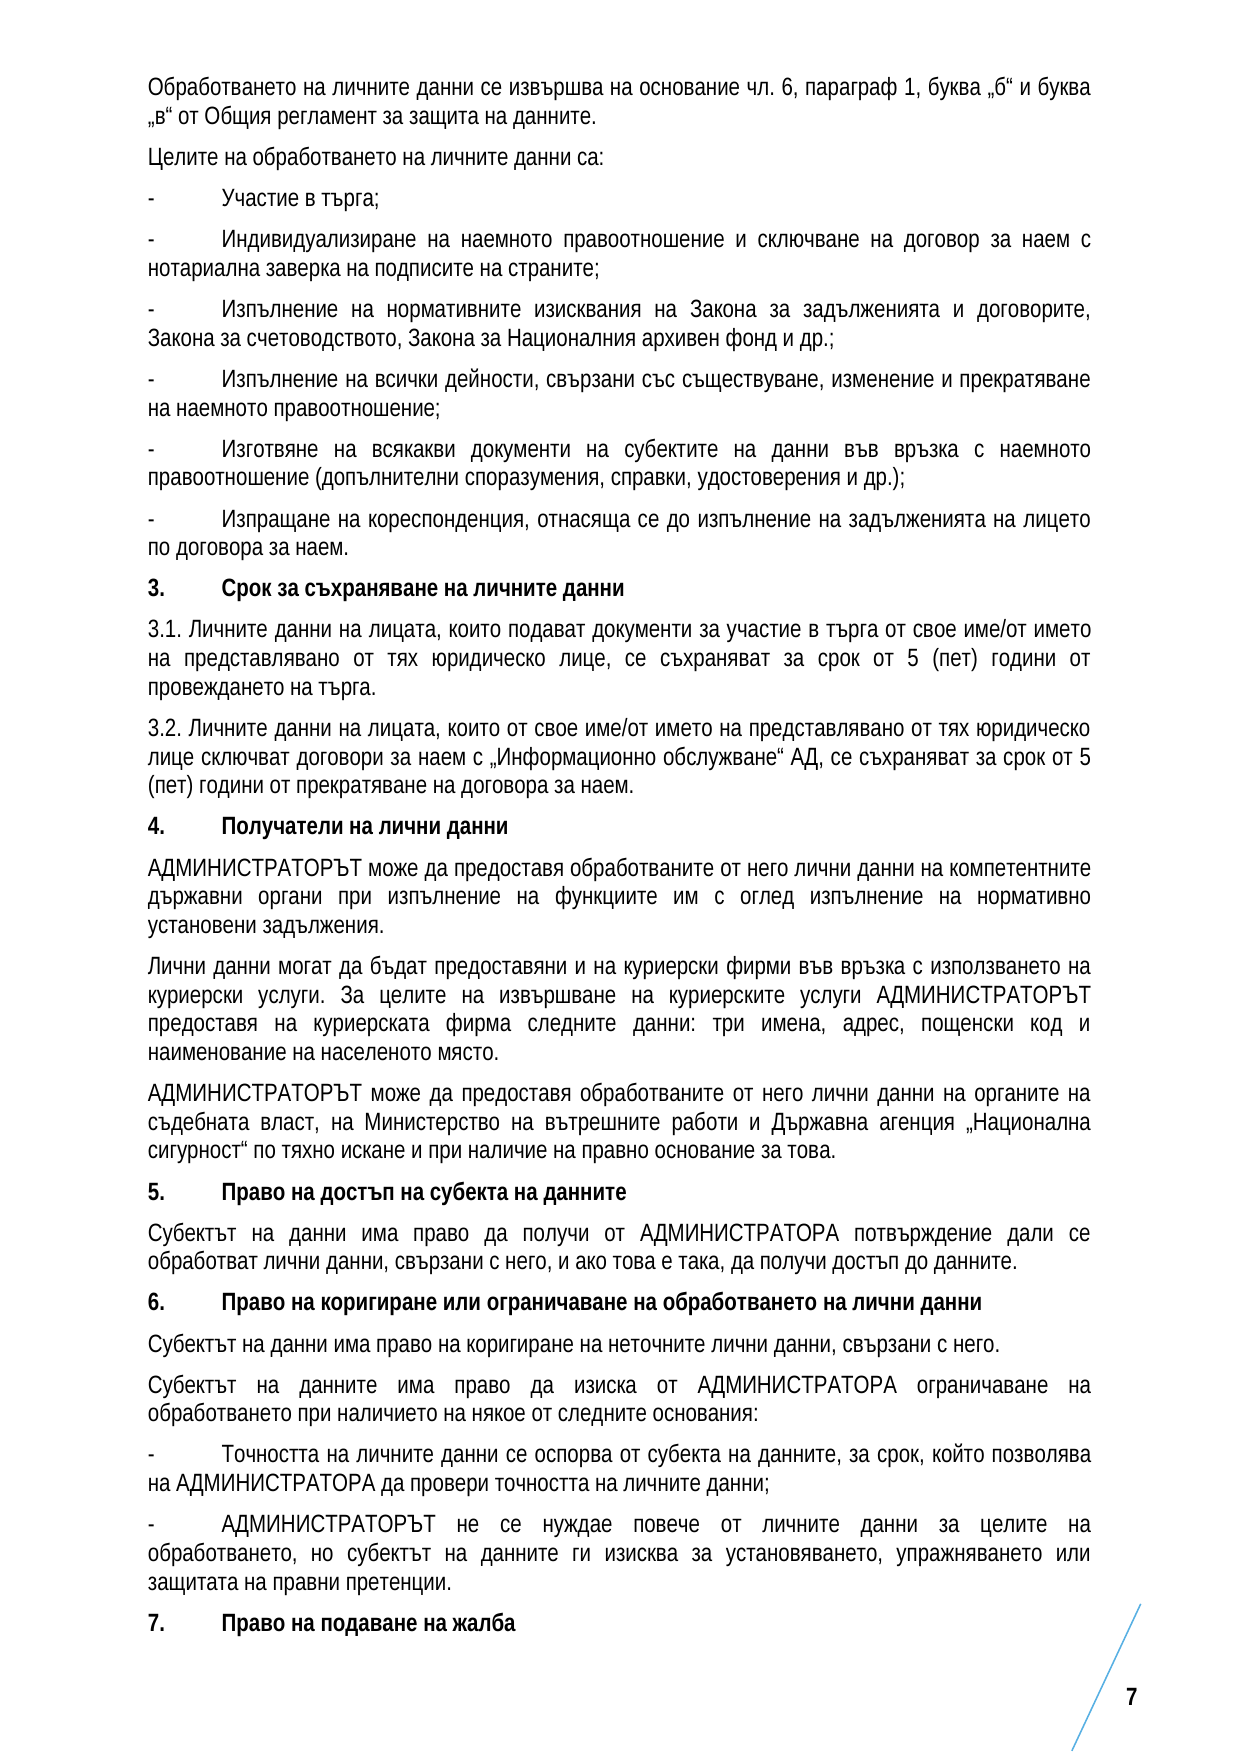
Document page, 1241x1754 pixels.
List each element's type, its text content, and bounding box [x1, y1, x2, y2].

text - Изготвяне на всякакви документи на субектите на данни във връзка с наемното правоотношение (допълнителни споразумения, справки, удостоверения и др.); [148, 434, 1092, 491]
text - Изпращане на кореспонденция, отнасяща се до изпълнение на задълженията на лицето по договора за наем. [148, 503, 1092, 561]
text 3.1. Личните данни на лицата, които подават документи за участие в търга от свое име/от името на представлявано от тях юридическо лице, се съхраняват за срок от 5 (пет) години от провеждането на търга. [148, 614, 1092, 700]
list АДМИНИСТРАТОРЪТ не се нуждае повече от личните данни за целите на обработването, но субектът на данните ги изисква за установяването, упражняването или защитата на правни претенции. [148, 1509, 1092, 1595]
list Право на коригиране или ограничаване на обработването на лични данни [148, 1287, 1092, 1316]
list Срок за съхраняване на личните данни [148, 573, 1092, 602]
text Субектът на данните има право да изиска от АДМИНИСТРАТОРА ограничаване на обработването при наличието на някое от следните основания: [148, 1370, 1092, 1427]
text - Индивидуализиране на наемното правоотношение и сключване на договор за наем с нотариална заверка на подписите на страните; [148, 224, 1092, 282]
text АДМИНИСТРАТОРЪТ може да предоставя обработваните от него лични данни на компетентните държавни органи при изпълнение на функциите им с оглед изпълнение на нормативно установени задължения. [148, 852, 1092, 938]
list Право на подаване на жалба [148, 1608, 1092, 1636]
list Получатели на лични данни [148, 811, 1092, 840]
text АДМИНИСТРАТОРЪТ може да предоставя обработваните от него лични данни на органите на съдебната власт, на Министерство на вътрешните работи и Държавна агенция „Национална сигурност“ по тяхно искане и при наличие на правно основание за това. [148, 1078, 1092, 1164]
text Субектът на данни има право да получи от АДМИНИСТРАТОРА потвърждение дали се обработват лични данни, свързани с него, и ако това е така, да получи достъп до данните. [148, 1218, 1092, 1275]
list Точността на личните данни се оспорва от субекта на данните, за срок, който позволява на АДМИНИСТРАТОРА да провери точността на личните данни; [148, 1439, 1092, 1497]
text - Изпълнение на всички дейности, свързани със съществуване, изменение и прекратяване на наемното правоотношение; [148, 364, 1092, 421]
text 3.2. Личните данни на лицата, които от свое име/от името на представлявано от тях юридическо лице сключват договори за наем с „Информационно обслужване“ АД, се съхраняват за срок от 5 (пет) години от прекратяване на договора за наем. [148, 713, 1092, 799]
text - Участие в търга; [148, 183, 1092, 212]
text Целите на обработването на личните данни са: [148, 142, 1092, 171]
text Обработването на личните данни се извършва на основание чл. 6, параграф 1, буква „б“ и буква „в“ от Общия регламент за защита на данните. [148, 72, 1092, 129]
text Субектът на данни има право на коригиране на неточните лични данни, свързани с него. [148, 1328, 1092, 1357]
text Лични данни могат да бъдат предоставяни и на куриерски фирми във връзка с използването на куриерски услуги. За целите на извършване на куриерските услуги АДМИНИСТРАТОРЪТ предоставя на куриерската фирма следните данни: три имена, адрес, пощенски код и наименование на населеното място. [148, 951, 1092, 1066]
list Право на достъп на субекта на данните [148, 1176, 1092, 1205]
text - Изпълнение на нормативните изисквания на Закона за задълженията и договорите, Закона за счетоводството, Закона за Националния архивен фонд и др.; [148, 294, 1092, 351]
